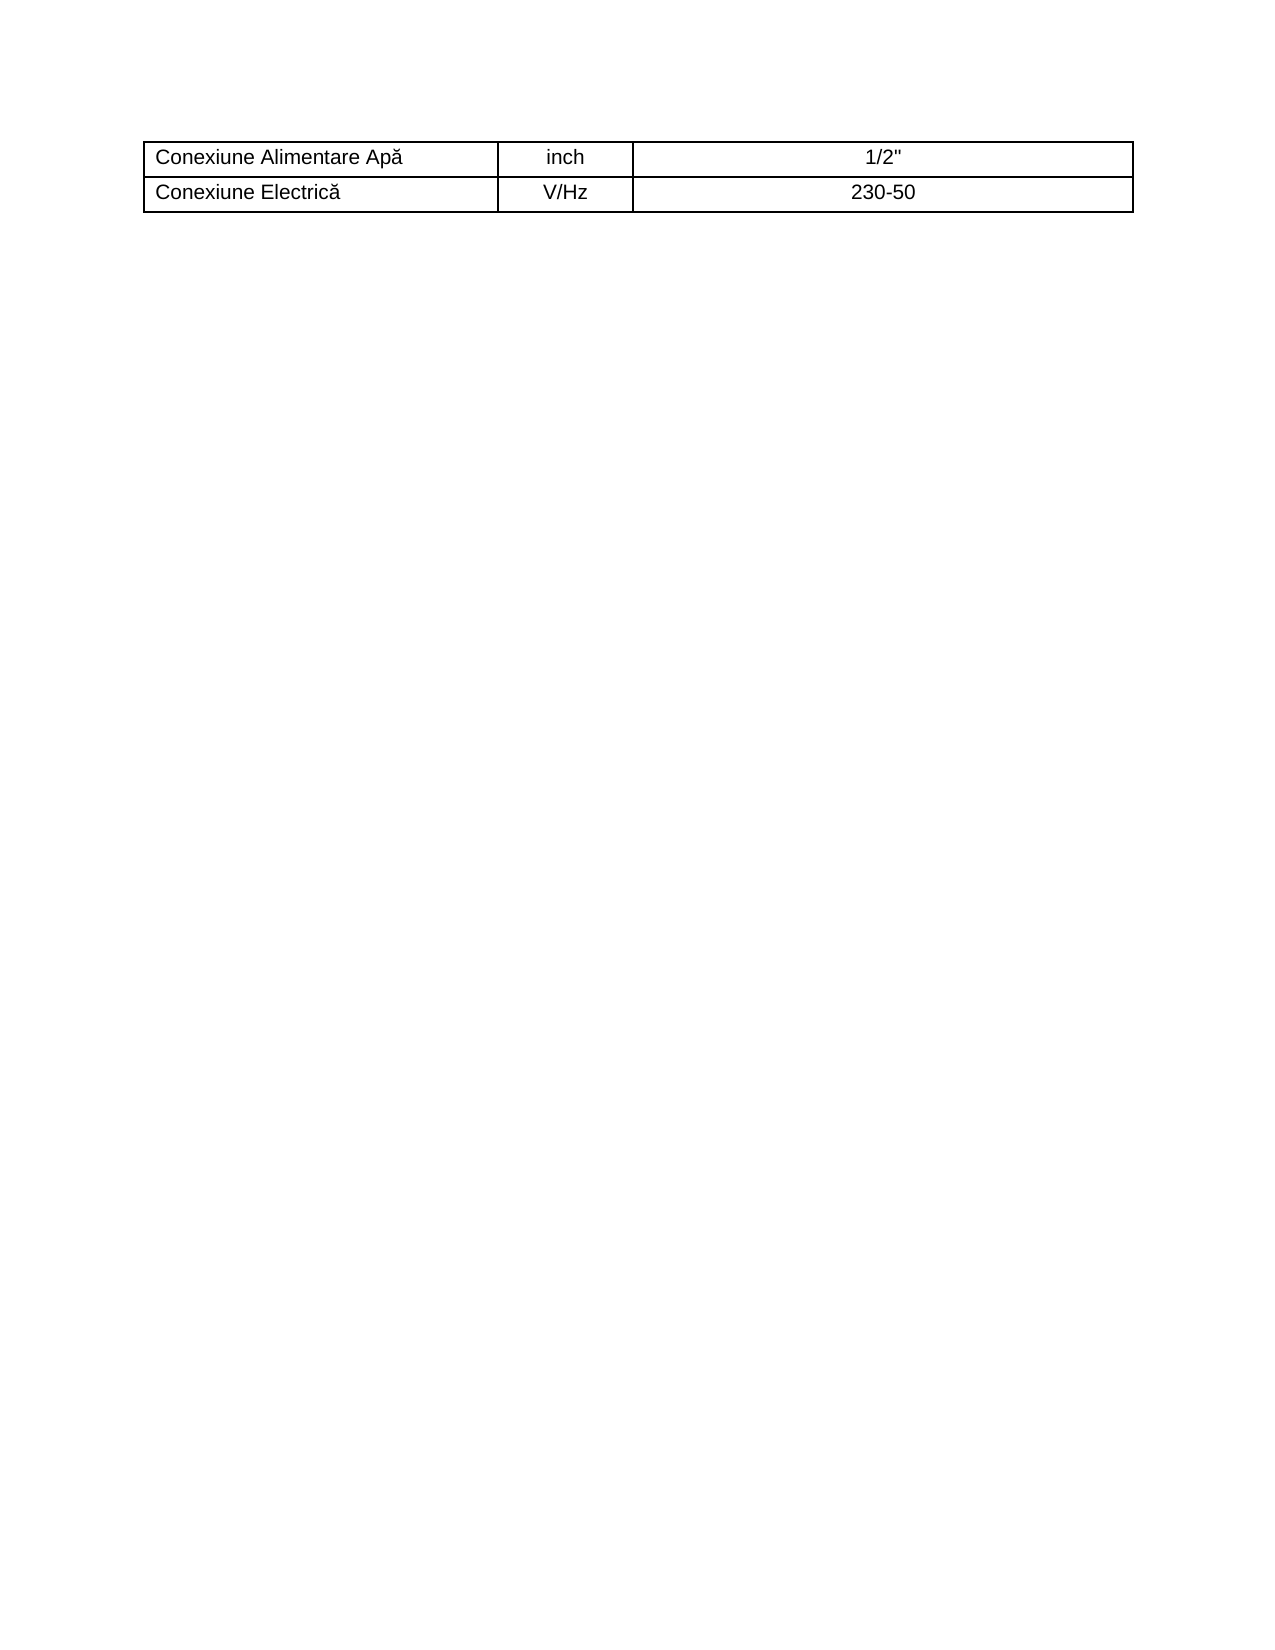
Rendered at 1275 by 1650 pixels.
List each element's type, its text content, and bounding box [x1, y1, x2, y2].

table_cell 230-50 [833, 178, 1132, 211]
table_cell [634, 178, 833, 211]
table_cell V/Hz [499, 178, 632, 211]
table_cell 1/2" [833, 143, 1132, 176]
table_cell Conexiune Alimentare Apă [145, 143, 497, 176]
table_cell Conexiune Electricӑ [145, 178, 497, 211]
table_cell inch [499, 143, 632, 176]
table_cell [634, 143, 833, 176]
